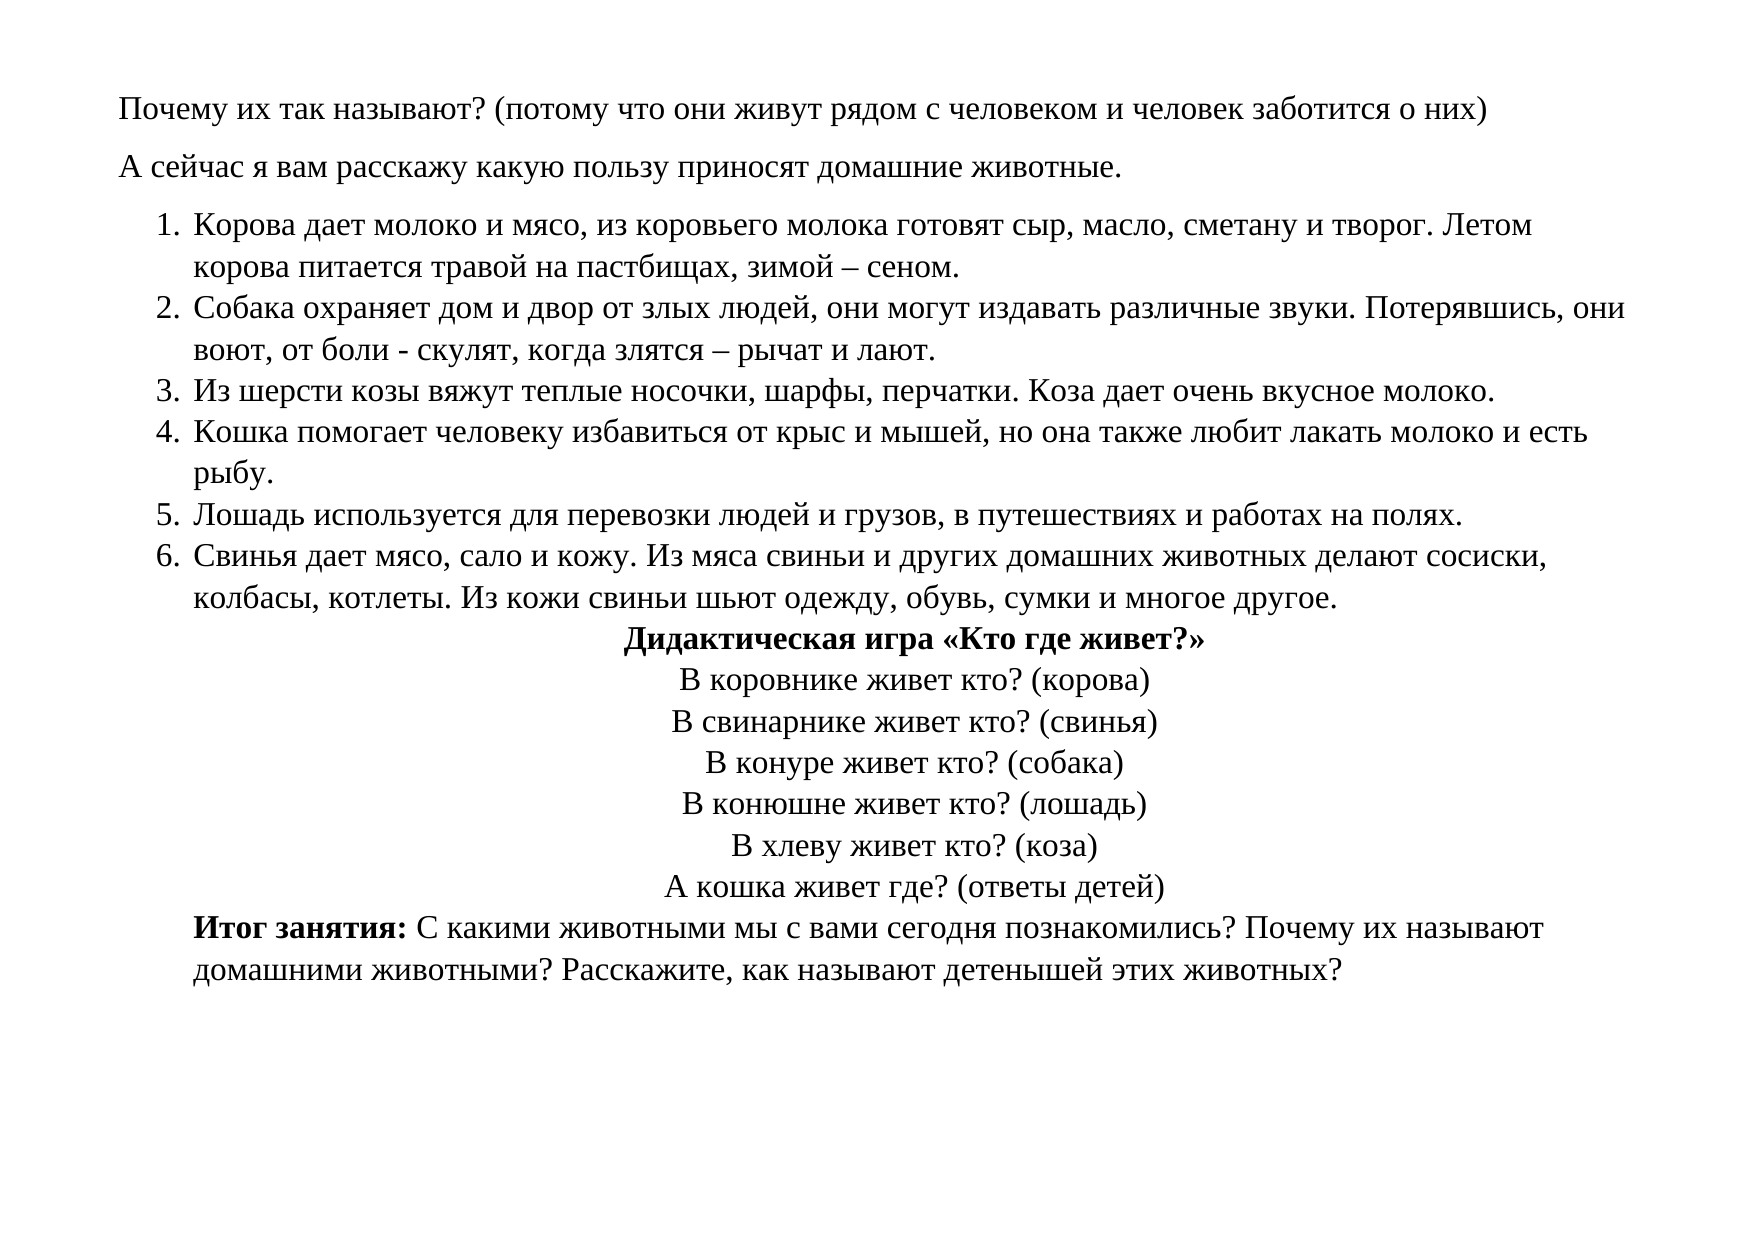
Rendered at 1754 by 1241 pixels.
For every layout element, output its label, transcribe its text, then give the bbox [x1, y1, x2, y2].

list Корова дает молоко и мясо, из коровьего молока готовят сыр, масло, сметану и творог. Летом корова питается травой на пастбищах, зимой – сеном. [156, 205, 1636, 284]
text Почему их так называют? (потому что они живут рядом с человеком и человек заботится о них) [118, 89, 1636, 127]
list А кошка живет где? (ответы детей) [193, 866, 1636, 905]
list В конуре живет кто? (собака) [193, 742, 1636, 781]
list В хлеву живет кто? (коза) [193, 825, 1636, 863]
list Итог занятия: С какими животными мы с вами сегодня познакомились? Почему их называют домашними животными? Расскажите, как называют детенышей этих животных? [193, 908, 1636, 987]
list Свинья дает мясо, сало и кожу. Из мяса свиньи и других домашних животных делают сосиски, колбасы, котлеты. Из кожи свиньи шьют одежду, обувь, сумки и многое другое. [156, 536, 1636, 615]
text А сейчас я вам расскажу какую пользу приносят домашние животные. [118, 147, 1636, 185]
list В конюшне живет кто? (лошадь) [193, 784, 1636, 822]
list Собака охраняет дом и двор от злых людей, они могут издавать различные звуки. Потерявшись, они воют, от боли - скулят, когда злятся – рычат и лают. [156, 287, 1636, 367]
list В коровнике живет кто? (корова) [193, 659, 1636, 698]
list Лошадь используется для перевозки людей и грузов, в путешествиях и работах на полях. [156, 494, 1636, 532]
list В свинарнике живет кто? (свинья) [193, 701, 1636, 739]
list Дидактическая игра «Кто где живет?» [193, 618, 1636, 657]
list Из шерсти козы вяжут теплые носочки, шарфы, перчатки. Коза дает очень вкусное молоко. [156, 370, 1636, 408]
list Кошка помогает человеку избавиться от крыс и мышей, но она также любит лакать молоко и есть рыбу. [156, 411, 1636, 491]
